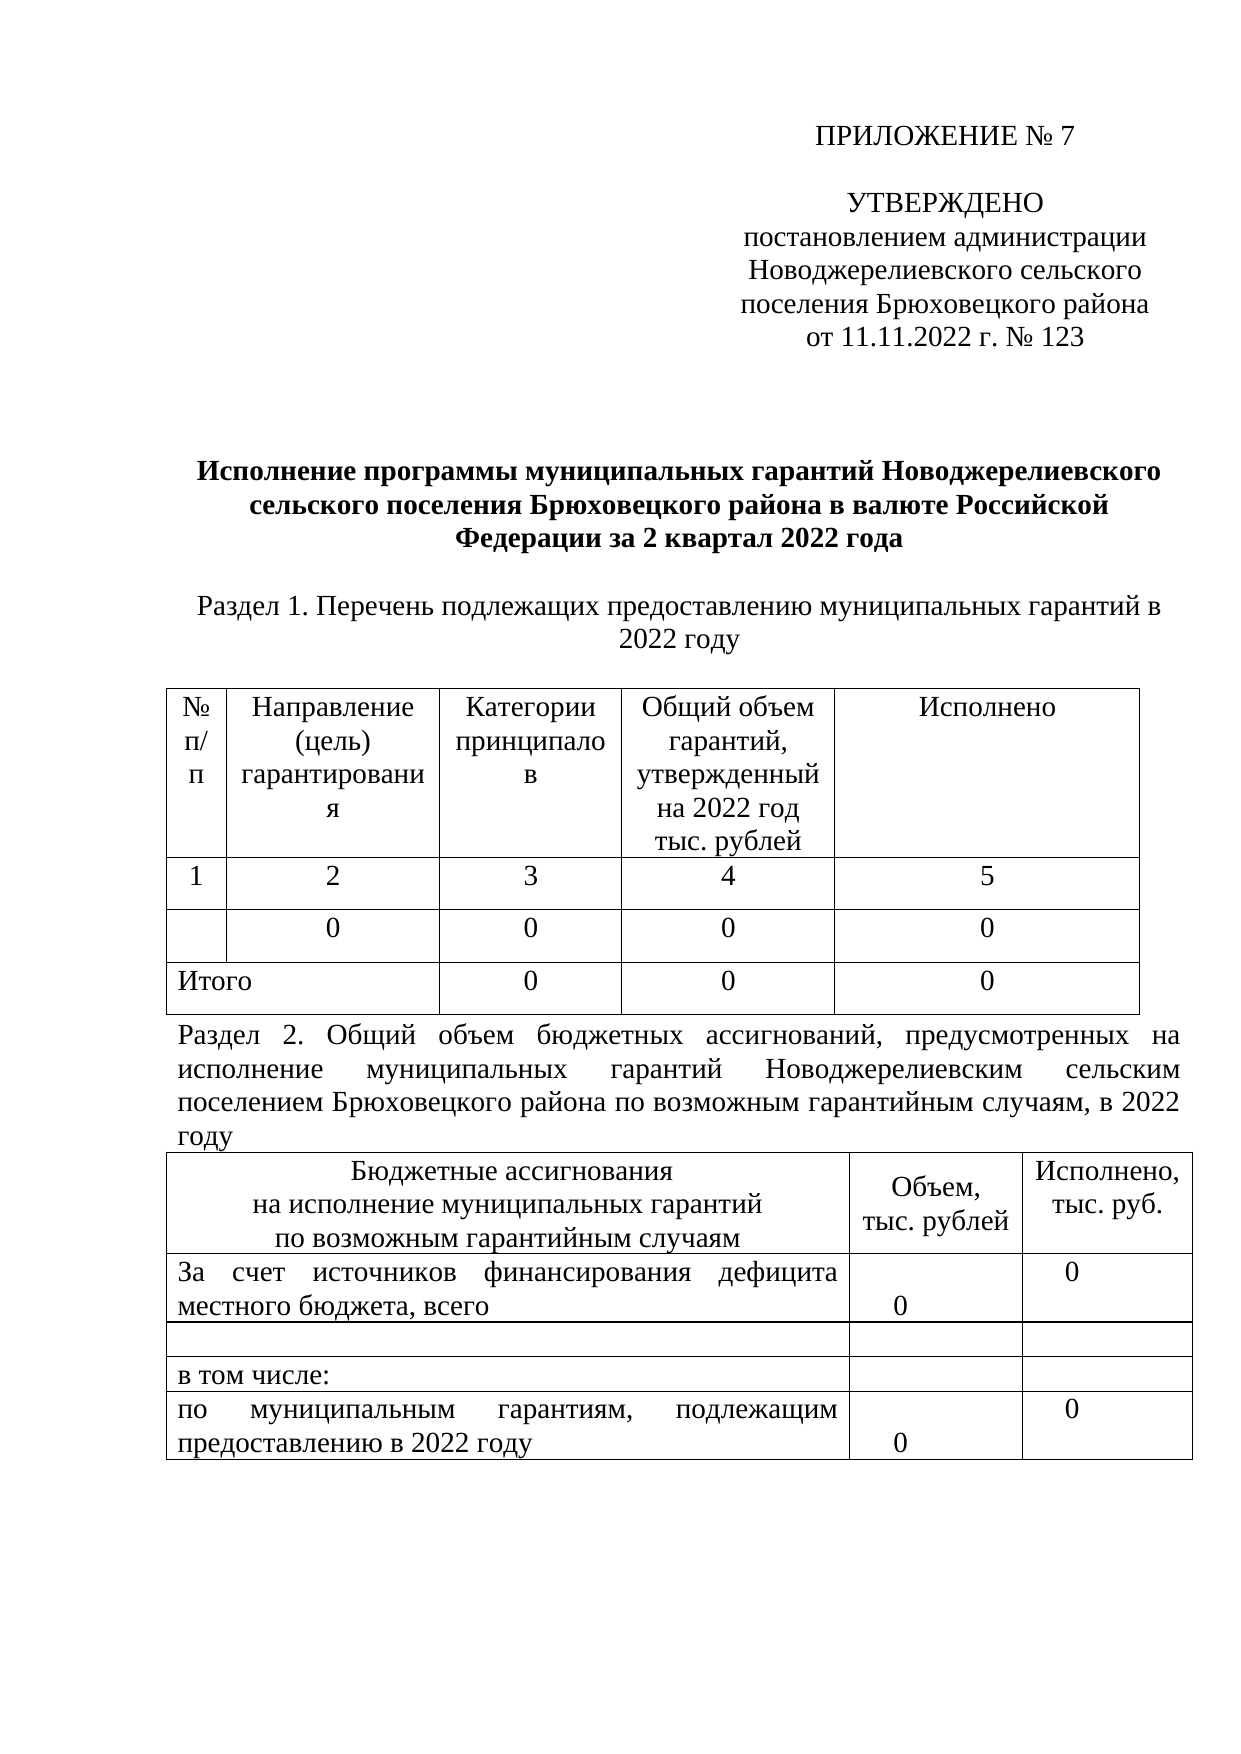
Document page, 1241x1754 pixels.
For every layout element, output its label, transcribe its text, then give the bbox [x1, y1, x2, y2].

table_cell [167, 1323, 849, 1356]
table_cell [1023, 1323, 1192, 1356]
table_cell 0 [622, 910, 834, 962]
table_cell 0 [227, 910, 439, 962]
table_cell 4 [622, 858, 834, 909]
table_cell [850, 1323, 1022, 1356]
table_cell 5 [835, 858, 1139, 909]
table_header Направление (цель) гарантирования [227, 689, 439, 857]
table_cell За счет источников финансирования дефицита местного бюджета, всего [167, 1254, 849, 1321]
table_header Объем, тыс. рублей [850, 1153, 1022, 1253]
text УТВЕРЖДЕНО [177, 185, 1181, 219]
text от 11.11.2022 г. № 123 [709, 319, 1181, 353]
table_cell 0 [835, 963, 1139, 1014]
table_cell [167, 910, 226, 962]
table_cell 0 [1023, 1392, 1192, 1459]
text ПРИЛОЖЕНИЕ № 7 [177, 118, 1181, 152]
table_header Исполнено [835, 689, 1139, 857]
table_header № п/п [167, 689, 226, 857]
table_cell 1 [167, 858, 226, 909]
table_cell 2 [227, 858, 439, 909]
table_cell 0 [440, 963, 621, 1014]
table_cell [1023, 1357, 1192, 1391]
table_cell 0 [1023, 1254, 1192, 1321]
table_cell 0 [835, 910, 1139, 962]
table_header Исполнено, тыс. руб. [1023, 1153, 1192, 1253]
table_cell Итого [167, 963, 439, 1014]
table_cell 0 [850, 1392, 1022, 1459]
text Исполнение программы муниципальных гарантий Новоджерелиевского сельского поселения Брюховецкого района в валюте Российской Федерации за 2 квартал 2022 года [177, 453, 1181, 554]
table_header Бюджетные ассигнования на исполнение муниципальных гарантий по возможным гарантийным случаям [167, 1153, 849, 1253]
table_header Категории принципалов [440, 689, 621, 857]
table_header Общий объем гарантий, утвержденный на 2022 год тыс. рублей [622, 689, 834, 857]
table_cell 0 [850, 1254, 1022, 1321]
text Раздел 1. Перечень подлежащих предоставлению муниципальных гарантий в 2022 году [177, 588, 1181, 655]
text Раздел 2. Общий объем бюджетных ассигнований, предусмотренных на исполнение муниципальных гарантий Новоджерелиевским сельским поселением Брюховецкого района по возможным гарантийным случаям, в 2022 году [177, 1017, 1181, 1152]
table_cell 0 [440, 910, 621, 962]
table_cell по муниципальным гарантиям, подлежащим предоставлению в 2022 году [167, 1392, 849, 1459]
table_cell в том числе: [167, 1357, 849, 1391]
table_cell [850, 1357, 1022, 1391]
table_cell 0 [622, 963, 834, 1014]
table_cell 3 [440, 858, 621, 909]
text постановлением администрации Новоджерелиевского сельского поселения Брюховецкого района [709, 219, 1181, 319]
